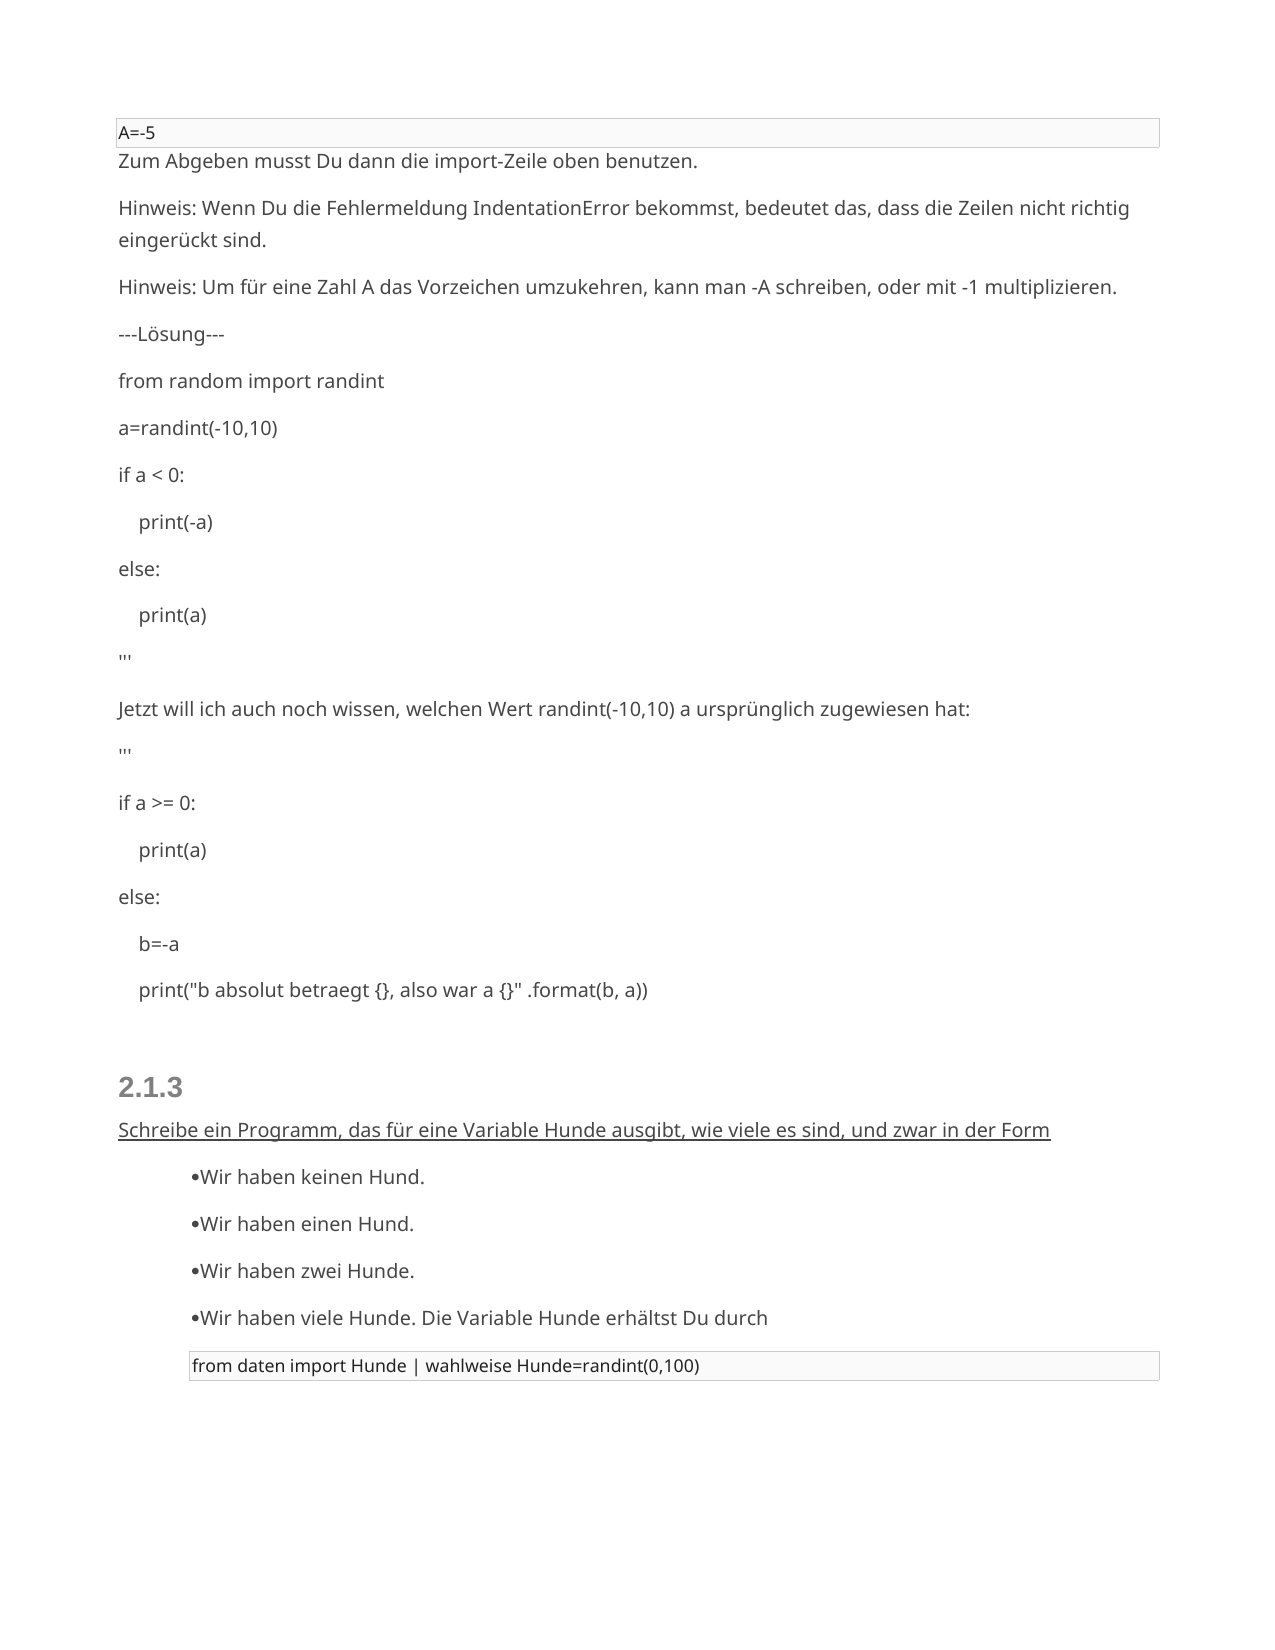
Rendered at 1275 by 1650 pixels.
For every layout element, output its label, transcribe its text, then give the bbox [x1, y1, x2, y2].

text Schreibe ein Programm, das für eine Variable Hunde ausgibt, wie viele es sind, und zwar in der Form [118, 1116, 1157, 1143]
text a=randint(-10,10) [118, 414, 1157, 441]
text Zum Abgeben musst Du dann die import-Zeile oben benutzen. [118, 148, 1157, 174]
list from daten import Hunde | wahlweise Hunde=randint(0,100) [190, 1352, 1159, 1380]
text Hinweis: Um für eine Zahl A das Vorzeichen umzukehren, kann man -A schreiben, oder mit -1 multiplizieren. [118, 273, 1157, 301]
text if a >= 0: [118, 789, 1157, 816]
text from random import randint [118, 367, 1157, 394]
text Jetzt will ich auch noch wissen, welchen Wert randint(-10,10) a ursprünglich zugewiesen hat: [118, 695, 1157, 722]
text ''' [118, 648, 1157, 676]
list Wir haben zwei Hunde. [192, 1257, 1157, 1284]
text else: [118, 883, 1157, 910]
text b=-a [118, 930, 1157, 957]
text A=-5 [117, 119, 1159, 147]
text ---Lösung--- [118, 320, 1157, 347]
text Hinweis: Wenn Du die Fehlermeldung IndentationError bekommst, bedeutet das, dass die Zeilen nicht richtig eingerückt sind. [118, 194, 1157, 254]
text print(-a) [118, 508, 1157, 535]
text print("b absolut betraegt {}, also war a {}" .format(b, a)) [118, 977, 1157, 1004]
subtitle 2.1.3 [118, 1070, 1157, 1104]
text print(a) [118, 836, 1157, 863]
text if a < 0: [118, 461, 1157, 488]
list Wir haben einen Hund. [192, 1210, 1157, 1237]
text print(a) [118, 602, 1157, 629]
text else: [118, 555, 1157, 582]
text ''' [118, 742, 1157, 769]
list Wir haben viele Hunde. Die Variable Hunde erhältst Du durch [192, 1304, 1157, 1331]
list Wir haben keinen Hund. [192, 1163, 1157, 1190]
